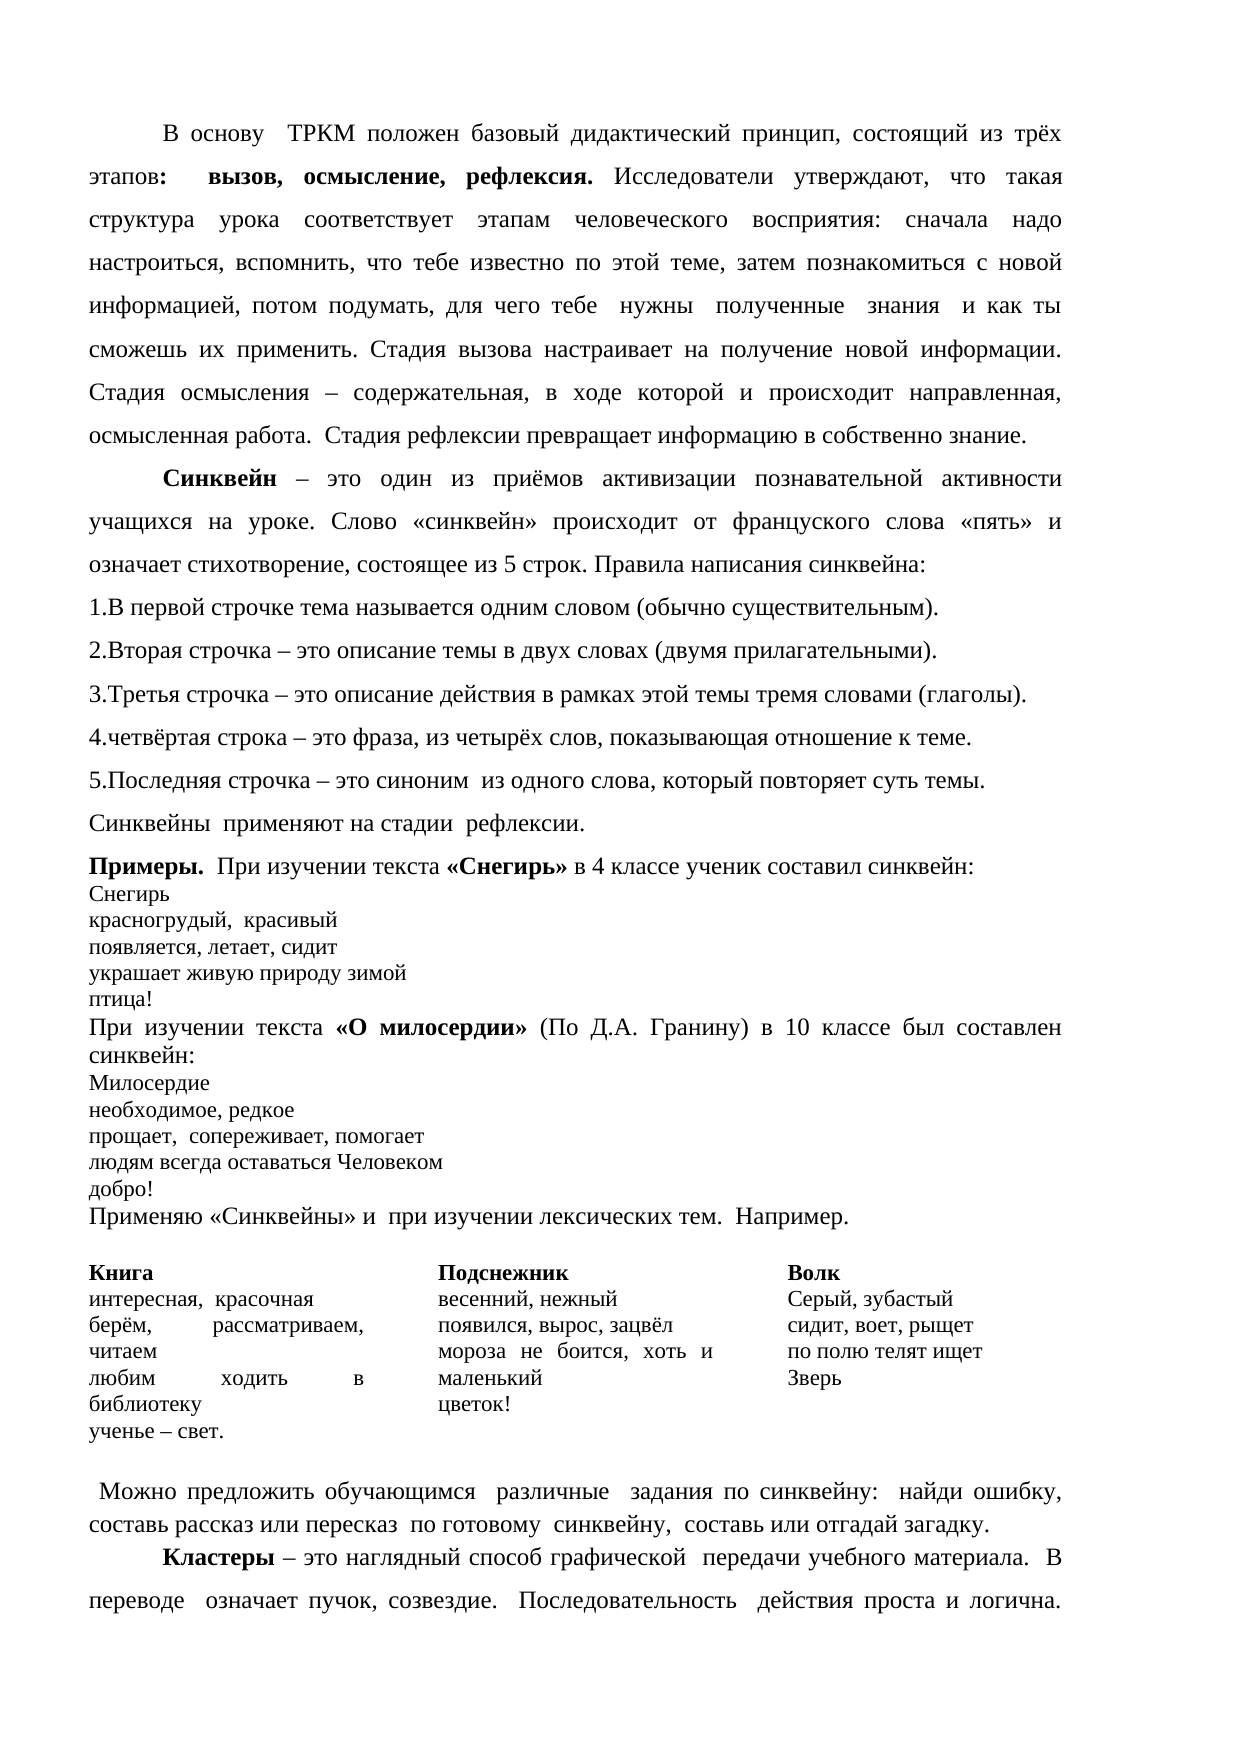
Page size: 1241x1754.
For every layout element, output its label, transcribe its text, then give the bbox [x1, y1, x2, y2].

text Примеры. При изучении текста «Снегирь» в 4 классе ученик составил синквейн: [88, 851, 1063, 880]
text людям всегда оставаться Человеком [88, 1148, 1063, 1175]
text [88, 1542, 1063, 1614]
text Милосердие [88, 1069, 1063, 1096]
text Применяю «Синквейны» и при изучении лексических тем. Например. [88, 1201, 1063, 1230]
text прощает, сопереживает, помогает [88, 1122, 1063, 1148]
text 1.В первой строчке тема называется одним словом (обычно существительным). [88, 592, 1063, 621]
text 4.четвёртая строка – это фраза, из четырёх слов, показывающая отношение к теме. [88, 722, 1063, 751]
text весенний, нежный [438, 1285, 713, 1311]
text появляется, летает, сидит [88, 933, 1063, 959]
text цветок! [438, 1390, 713, 1417]
text Можно предложить обучающимся различные задания по синквейну: найди ошибку, составь рассказ или пересказ по готовому синквейну, составь или отгадай загадку. [88, 1476, 1063, 1538]
text Подснежник [438, 1258, 713, 1285]
text Синквейны применяют на стадии рефлексии. [88, 808, 1063, 837]
text Книга [88, 1258, 364, 1285]
text любим ходить в библиотеку [88, 1364, 364, 1417]
text необходимое, редкое [88, 1096, 1063, 1122]
text красногрудый, красивый [88, 906, 1063, 933]
text добро! [88, 1175, 1063, 1201]
text мороза не боится, хоть и маленький [438, 1338, 713, 1390]
text берём, рассматриваем, читаем [88, 1311, 364, 1364]
text При изучении текста «О милосердии» (По Д.А. Гранину) в 10 классе был составлен синквейн: [88, 1012, 1063, 1069]
text 2.Вторая строчка – это описание темы в двух словах (двумя прилагательными). [88, 636, 1063, 664]
text сидит, воет, рыщет [787, 1311, 1063, 1338]
text появился, вырос, зацвёл [438, 1311, 713, 1338]
text Снегирь [88, 880, 1063, 906]
text Серый, зубастый [787, 1285, 1063, 1311]
text интересная, красочная [88, 1285, 364, 1311]
text птица! [88, 985, 1063, 1012]
text украшает живую природу зимой [88, 959, 1063, 985]
text ученье – свет. [88, 1417, 364, 1443]
text 5.Последняя строчка – это синоним из одного слова, который повторяет суть темы. [88, 765, 1063, 794]
text Волк [787, 1258, 1063, 1285]
text В основу ТРКМ положен базовый дидактический принцип, состоящий из трёх этапов: вызов, осмысление, рефлексия. Исследователи утверждают, что такая структура урока соответствует этапам человеческого восприятия: сначала надо настроиться, вспомнить, что тебе известно по этой теме, затем познакомиться с новой информацией, потом подумать, для чего тебе нужны полученные знания и как ты сможешь их применить. Стадия вызова настраивает на получение новой информации. Стадия осмысления – содержательная, в ходе которой и происходит направленная, осмысленная работа. Стадия рефлексии превращает информацию в собственно знание. [88, 118, 1063, 449]
text Синквейн – это один из приёмов активизации познавательной активности учащихся на уроке. Слово «синквейн» происходит от француского слова «пять» и означает стихотворение, состоящее из 5 строк. Правила написания синквейна: [88, 463, 1063, 578]
text по полю телят ищет [787, 1338, 1063, 1364]
text Зверь [787, 1364, 1063, 1390]
text 3.Третья строчка – это описание действия в рамках этой темы тремя словами (глаголы). [88, 679, 1063, 707]
